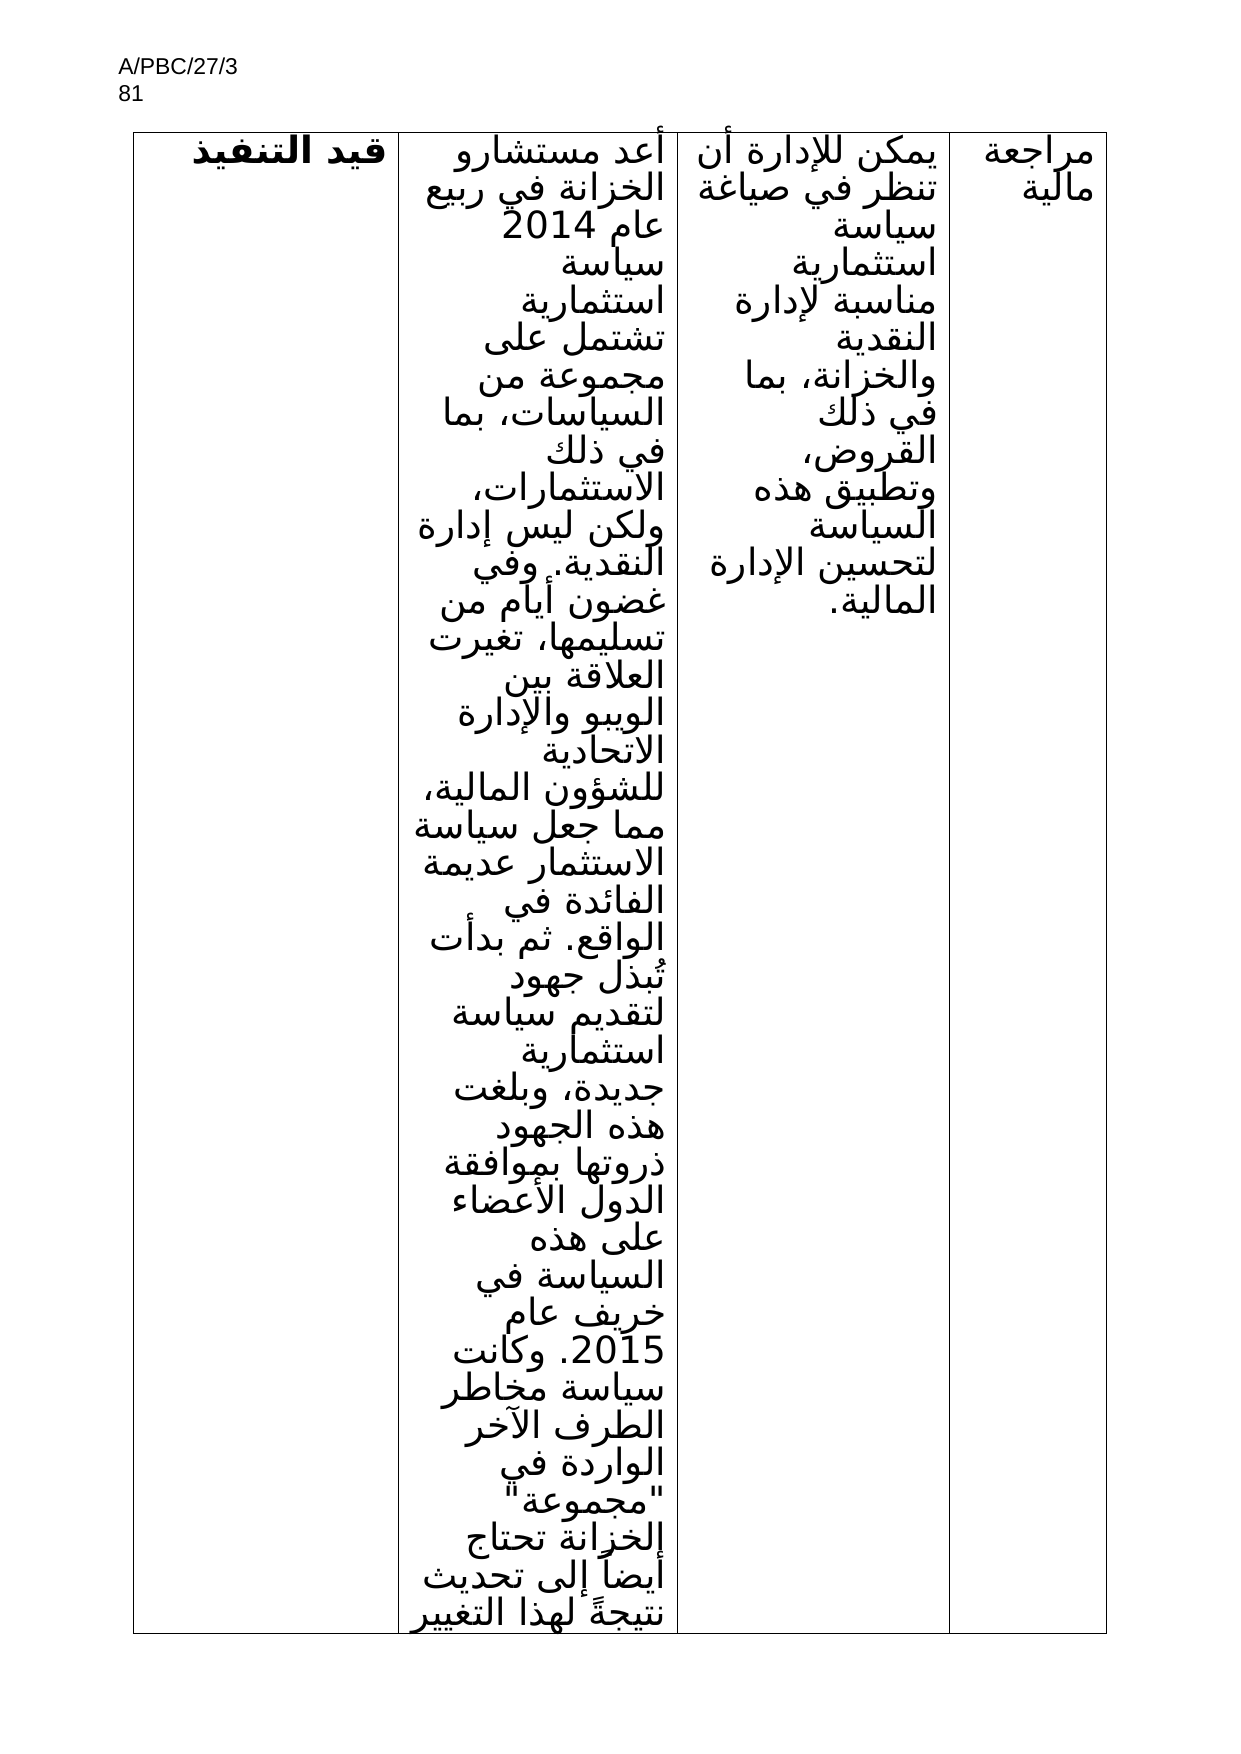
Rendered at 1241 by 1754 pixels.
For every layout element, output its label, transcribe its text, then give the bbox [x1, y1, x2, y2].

table_cell قيد التنفيذ [134, 133, 398, 1633]
table_cell مراجعة مالية [950, 133, 1106, 1633]
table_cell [399, 133, 677, 1633]
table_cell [678, 133, 949, 1633]
